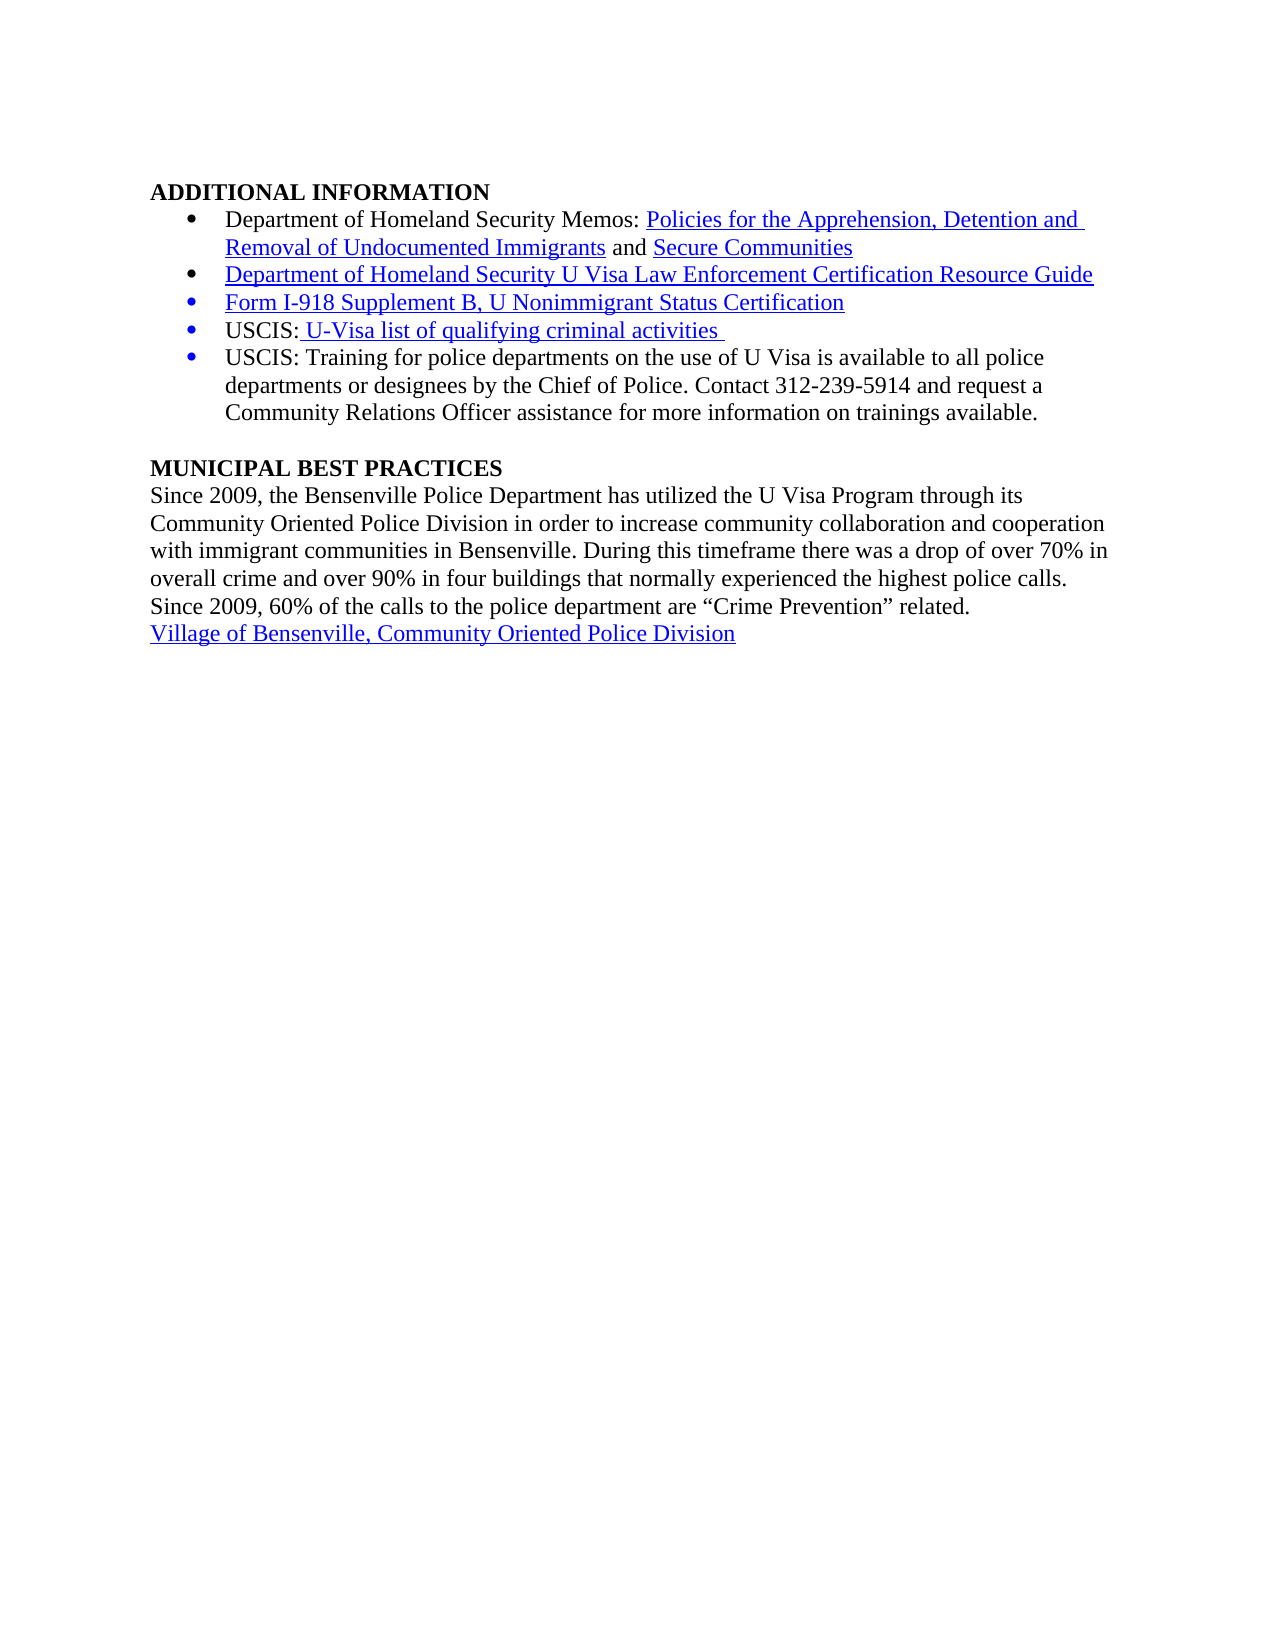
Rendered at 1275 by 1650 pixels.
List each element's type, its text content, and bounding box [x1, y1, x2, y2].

list Department of Homeland Security Memos: Policies for the Apprehension, Detention and Removal of Undocumented Immigrants and Secure Communities [187, 205, 1125, 260]
list USCIS: Training for police departments on the use of U Visa is available to all police departments or designees by the Chief of Police. Contact 312-239-5914 and request a Community Relations Officer assistance for more information on trainings available. [187, 343, 1125, 426]
list USCIS: U-Visa list of qualifying criminal activities [187, 316, 1125, 343]
text MUNICIPAL BEST PRACTICES [150, 454, 1125, 481]
list Form I-918 Supplement B, U Nonimmigrant Status Certification [187, 288, 1125, 316]
text Since 2009, the Bensenville Police Department has utilized the U Visa Program through its Community Oriented Police Division in order to increase community collaboration and cooperation with immigrant communities in Bensenville. During this timeframe there was a drop of over 70% in overall crime and over 90% in four buildings that normally experienced the highest police calls. Since 2009, 60% of the calls to the police department are “Crime Prevention” related. [150, 481, 1125, 619]
text ADDITIONAL INFORMATION [150, 178, 1125, 205]
text Village of Bensenville, Community Oriented Police Division [150, 619, 1125, 647]
list Department of Homeland Security U Visa Law Enforcement Certification Resource Guide [187, 260, 1125, 288]
